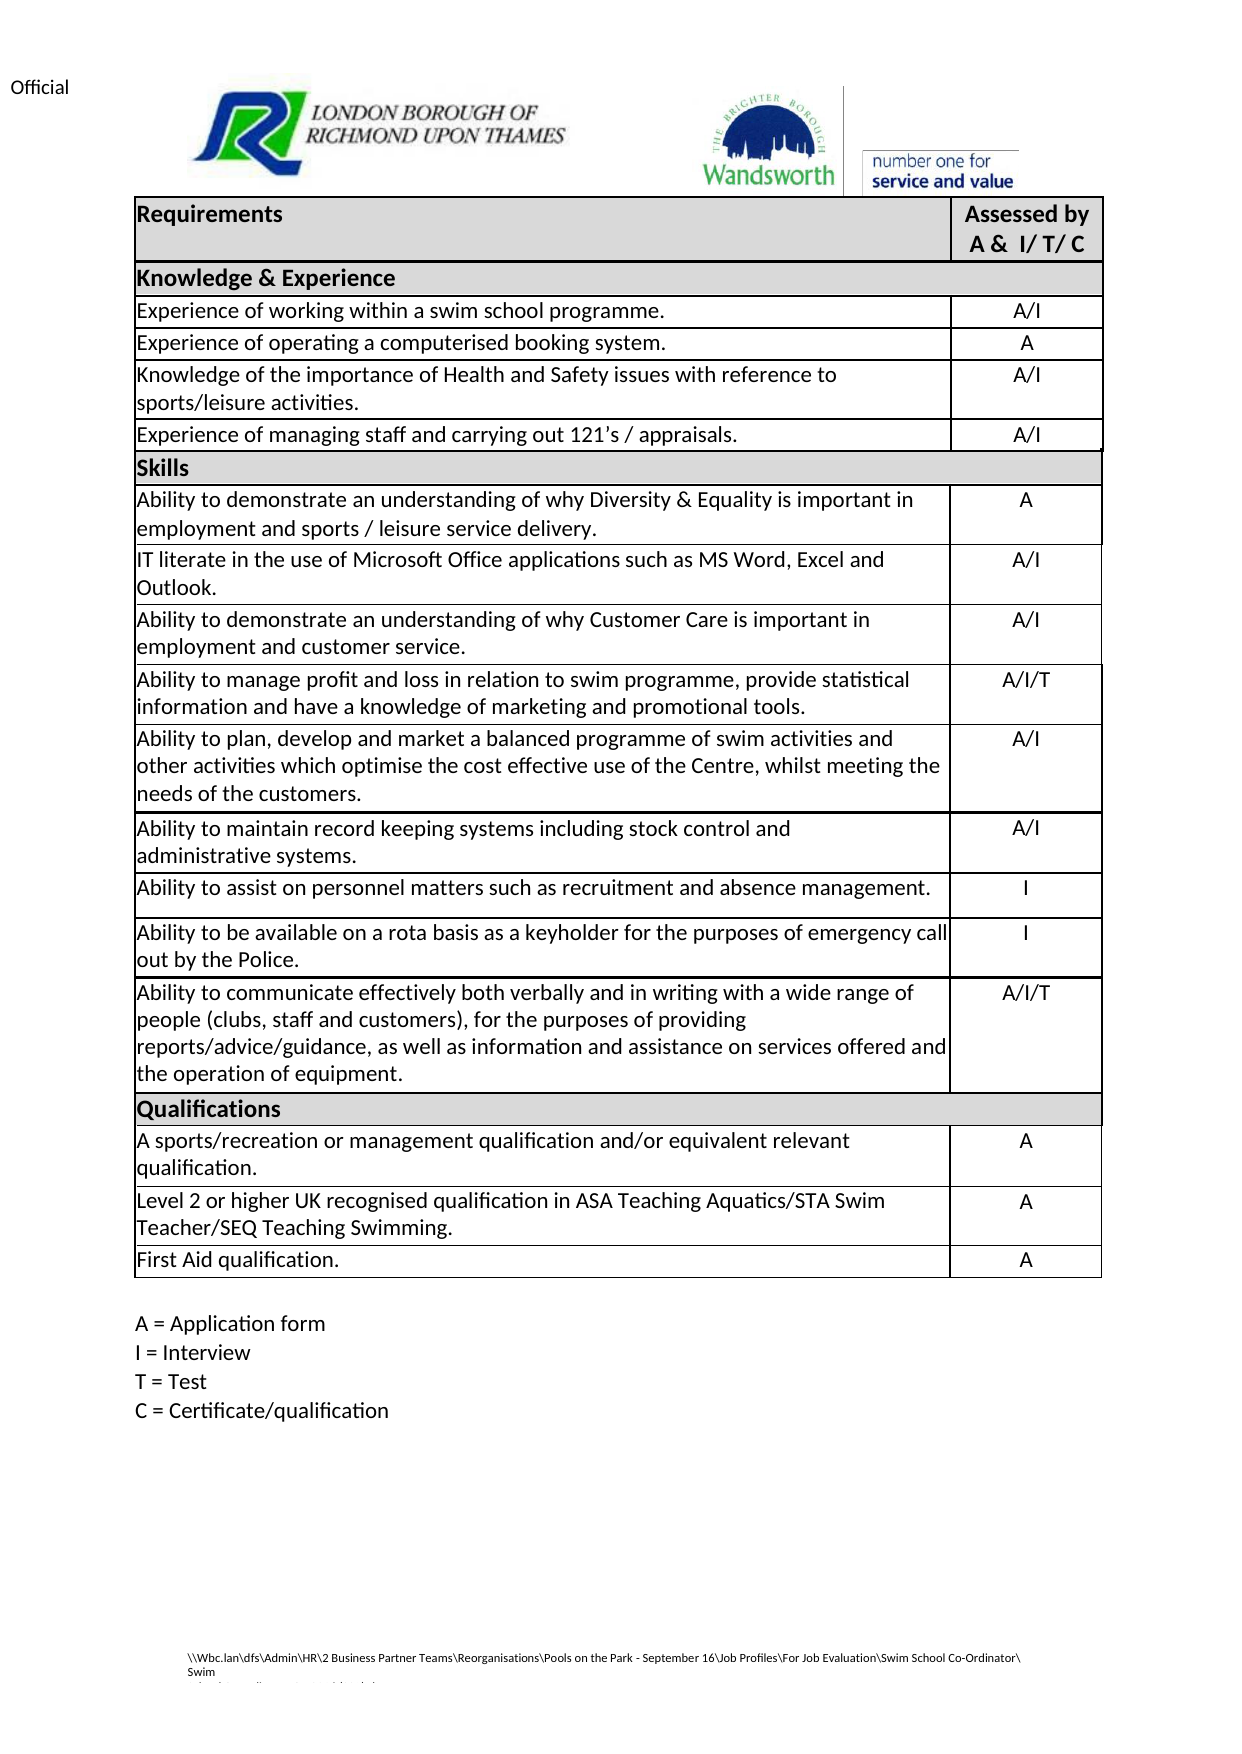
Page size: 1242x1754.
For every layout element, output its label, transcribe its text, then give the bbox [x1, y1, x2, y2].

table_cell A/I [951, 605, 1101, 664]
table_cell Ability to demonstrate an understanding of why Customer Care is important in employment and customer service. [136, 605, 949, 664]
table_cell A [951, 1187, 1101, 1245]
table_cell I [951, 874, 1101, 917]
text C = Certificate/qualification [135, 1396, 644, 1424]
text I = Interview [135, 1338, 644, 1366]
table_cell IT literate in the use of Microsoft Office applications such as MS Word, Excel and Outlook. [136, 545, 949, 604]
table_cell Ability to communicate effectively both verbally and in writing with a wide range of people (clubs, staff and customers), for the purposes of providing reports/advice/guidance, as well as information and assistance on services offered and the operation of equipment. [136, 979, 949, 1092]
table_cell A/I [952, 297, 1102, 327]
table_cell A [952, 329, 1102, 359]
table_cell Ability to assist on personnel matters such as recruitment and absence management. [136, 874, 949, 917]
table_cell Qualifications [136, 1094, 1101, 1125]
table_cell A/I [952, 361, 1102, 418]
table_cell Knowledge of the importance of Health and Safety issues with reference to sports/leisure activities. [136, 361, 950, 418]
table_cell A sports/recreation or management qualification and/or equivalent relevant qualification. [136, 1126, 949, 1186]
table_cell Level 2 or higher UK recognised qualification in ASA Teaching Aquatics/STA Swim Teacher/SEQ Teaching Swimming. [136, 1187, 949, 1245]
table_header Requirements [136, 198, 950, 260]
table_cell A/I/T [951, 665, 1101, 724]
text A = Application form [135, 1309, 644, 1338]
table_cell Ability to manage profit and loss in relation to swim programme, provide statistical information and have a knowledge of marketing and promotional tools. [136, 665, 949, 724]
table_cell Experience of managing staff and carrying out 121’s / appraisals. [136, 420, 950, 450]
text T = Test [135, 1367, 644, 1395]
table_cell Ability to plan, develop and market a balanced programme of swim activities and other activities which optimise the cost effective use of the Centre, whilst meeting the needs of the customers. [136, 725, 949, 811]
table_cell First Aid qualification. [136, 1246, 949, 1277]
table_cell A [951, 1246, 1101, 1277]
table_cell A/I [951, 814, 1101, 872]
table_cell A/I/T [951, 979, 1101, 1092]
table_cell A [951, 486, 1101, 544]
table_cell A/I [951, 545, 1101, 604]
table_cell I [951, 919, 1101, 976]
picture [187, 73, 575, 195]
table_cell Ability to be available on a rota basis as a keyholder for the purposes of emergency call out by the Police. [136, 919, 949, 976]
table_cell A/I [951, 725, 1101, 811]
table_header Assessed by A & I/ T/ C [952, 198, 1102, 260]
table_cell Experience of working within a swim school programme. [136, 297, 950, 327]
table_cell Knowledge & Experience [136, 263, 1102, 294]
table_cell Skills [136, 452, 1101, 483]
table_cell Ability to demonstrate an understanding of why Diversity & Equality is important in employment and sports / leisure service delivery. [136, 486, 949, 544]
table_cell A [951, 1126, 1101, 1186]
table_cell Ability to maintain record keeping systems including stock control and administrative systems. [136, 814, 949, 872]
picture [692, 86, 1019, 196]
table_cell Experience of operating a computerised booking system. [136, 329, 950, 359]
table_cell A/I [952, 420, 1102, 450]
